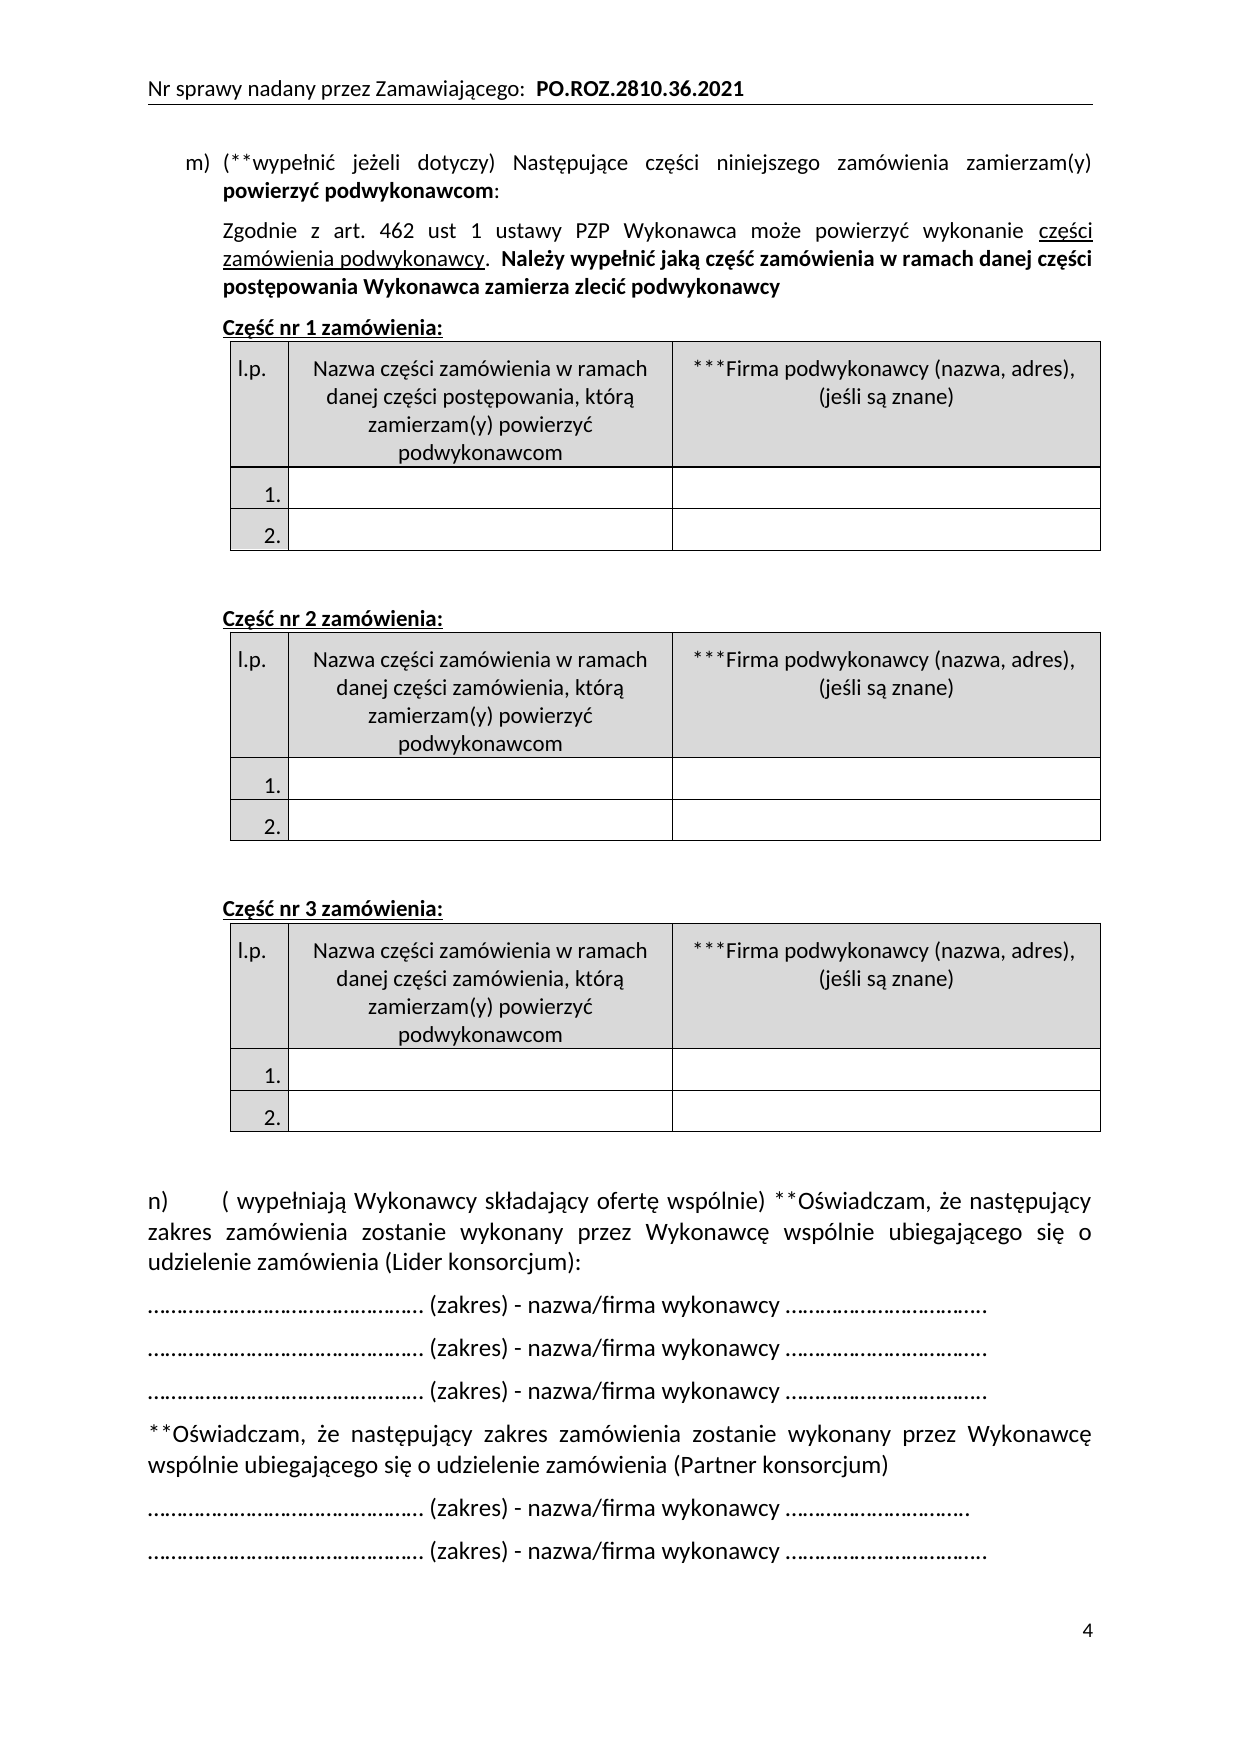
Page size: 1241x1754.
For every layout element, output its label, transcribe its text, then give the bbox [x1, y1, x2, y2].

text ………………………………………… (zakres) - nazwa/firma wykonawcy …………………………….. [148, 1375, 1093, 1406]
table_header l.p. [231, 342, 288, 466]
table_cell 1. [231, 758, 288, 799]
table_cell 1. [231, 468, 288, 508]
table_cell [289, 800, 672, 840]
table_cell [673, 1049, 1100, 1090]
table_header Nazwa części zamówienia w ramach danej części zamówienia, którą zamierzam(y) powierzyć podwykonawcom [289, 924, 672, 1048]
table_header Nazwa części zamówienia w ramach danej części zamówienia, którą zamierzam(y) powierzyć podwykonawcom [289, 633, 672, 757]
table_cell 2. [231, 800, 288, 840]
text **Oświadczam, że następujący zakres zamówienia zostanie wykonany przez Wykonawcę wspólnie ubiegającego się o udzielenie zamówienia (Partner konsorcjum) [148, 1418, 1093, 1479]
table_cell [289, 758, 672, 799]
text Zgodnie z art. 462 ust 1 ustawy PZP Wykonawca może powierzyć wykonanie części zamówienia podwykonawcy. Należy wypełnić jaką część zamówienia w ramach danej części postępowania Wykonawca zamierza zlecić podwykonawcy [223, 216, 1093, 300]
table_header ***Firma podwykonawcy (nazwa, adres), (jeśli są znane) [673, 924, 1100, 1048]
table_cell 1. [231, 1049, 288, 1090]
text Część nr 1 zamówienia: [223, 313, 1093, 341]
table_cell 2. [231, 1091, 288, 1131]
text Część nr 3 zamówienia: [223, 894, 1093, 922]
table_cell [289, 468, 672, 508]
table_header Nazwa części zamówienia w ramach danej części postępowania, którą zamierzam(y) powierzyć podwykonawcom [289, 342, 672, 466]
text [148, 1535, 1093, 1566]
table_cell [673, 800, 1100, 840]
table_header l.p. [231, 633, 288, 757]
table_header ***Firma podwykonawcy (nazwa, adres), (jeśli są znane) [673, 342, 1100, 466]
table_header l.p. [231, 924, 288, 1048]
table_cell [289, 1049, 672, 1090]
table_cell [673, 468, 1100, 508]
table_cell [673, 1091, 1100, 1131]
list (**wypełnić jeżeli dotyczy) Następujące części niniejszego zamówienia zamierzam(y) powierzyć podwykonawcom: [185, 148, 1093, 204]
text Część nr 2 zamówienia: [223, 604, 1093, 632]
table_cell [289, 1091, 672, 1131]
text ………………………………………… (zakres) - nazwa/firma wykonawcy …………………………….. [148, 1289, 1093, 1320]
table_cell [673, 758, 1100, 799]
table_header ***Firma podwykonawcy (nazwa, adres), (jeśli są znane) [673, 633, 1100, 757]
text ………………………………………… (zakres) - nazwa/firma wykonawcy …………………………….. [148, 1332, 1093, 1363]
table_cell [673, 509, 1100, 549]
table_cell 2. [231, 509, 288, 549]
list ( wypełniają Wykonawcy składający ofertę wspólnie) **Oświadczam, że następujący zakres zamówienia zostanie wykonany przez Wykonawcę wspólnie ubiegającego się o udzielenie zamówienia (Lider konsorcjum): [148, 1185, 1093, 1277]
table_cell [289, 509, 672, 549]
text ………………………………………… (zakres) - nazwa/firma wykonawcy ………………………….. [148, 1492, 1093, 1522]
